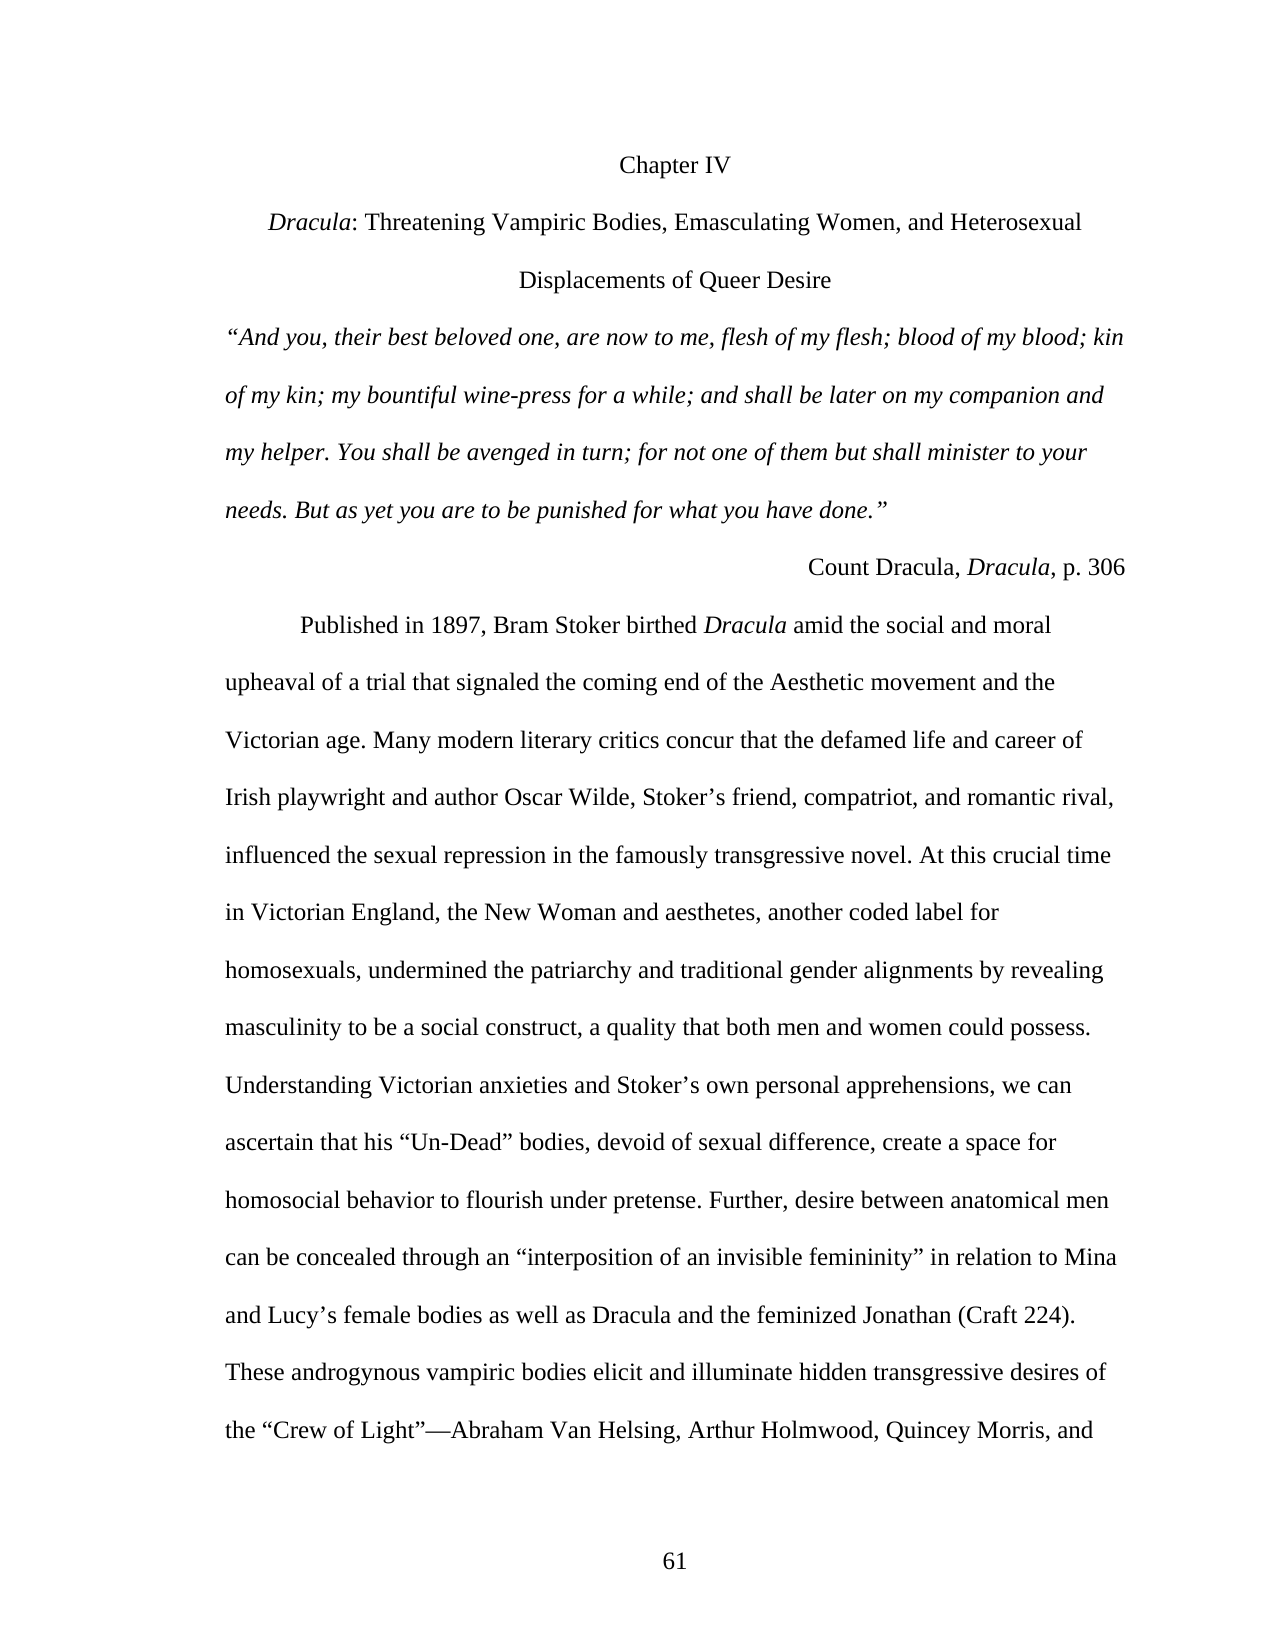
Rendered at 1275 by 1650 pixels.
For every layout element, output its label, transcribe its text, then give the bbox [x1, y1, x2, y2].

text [225, 610, 1125, 1444]
text Count Dracula, Dracula, p. 306 [225, 552, 1125, 581]
text Chapter IV [225, 150, 1125, 179]
text “And you, their best beloved one, are now to me, flesh of my flesh; blood of my blood; kin of my kin; my bountiful wine-press for a while; and shall be later on my companion and my helper. You shall be avenged in turn; for not one of them but shall minister to your needs. But as yet you are to be punished for what you have done.” [225, 322, 1125, 524]
text Dracula: Threatening Vampiric Bodies, Emasculating Women, and Heterosexual Displacements of Queer Desire [225, 207, 1125, 294]
